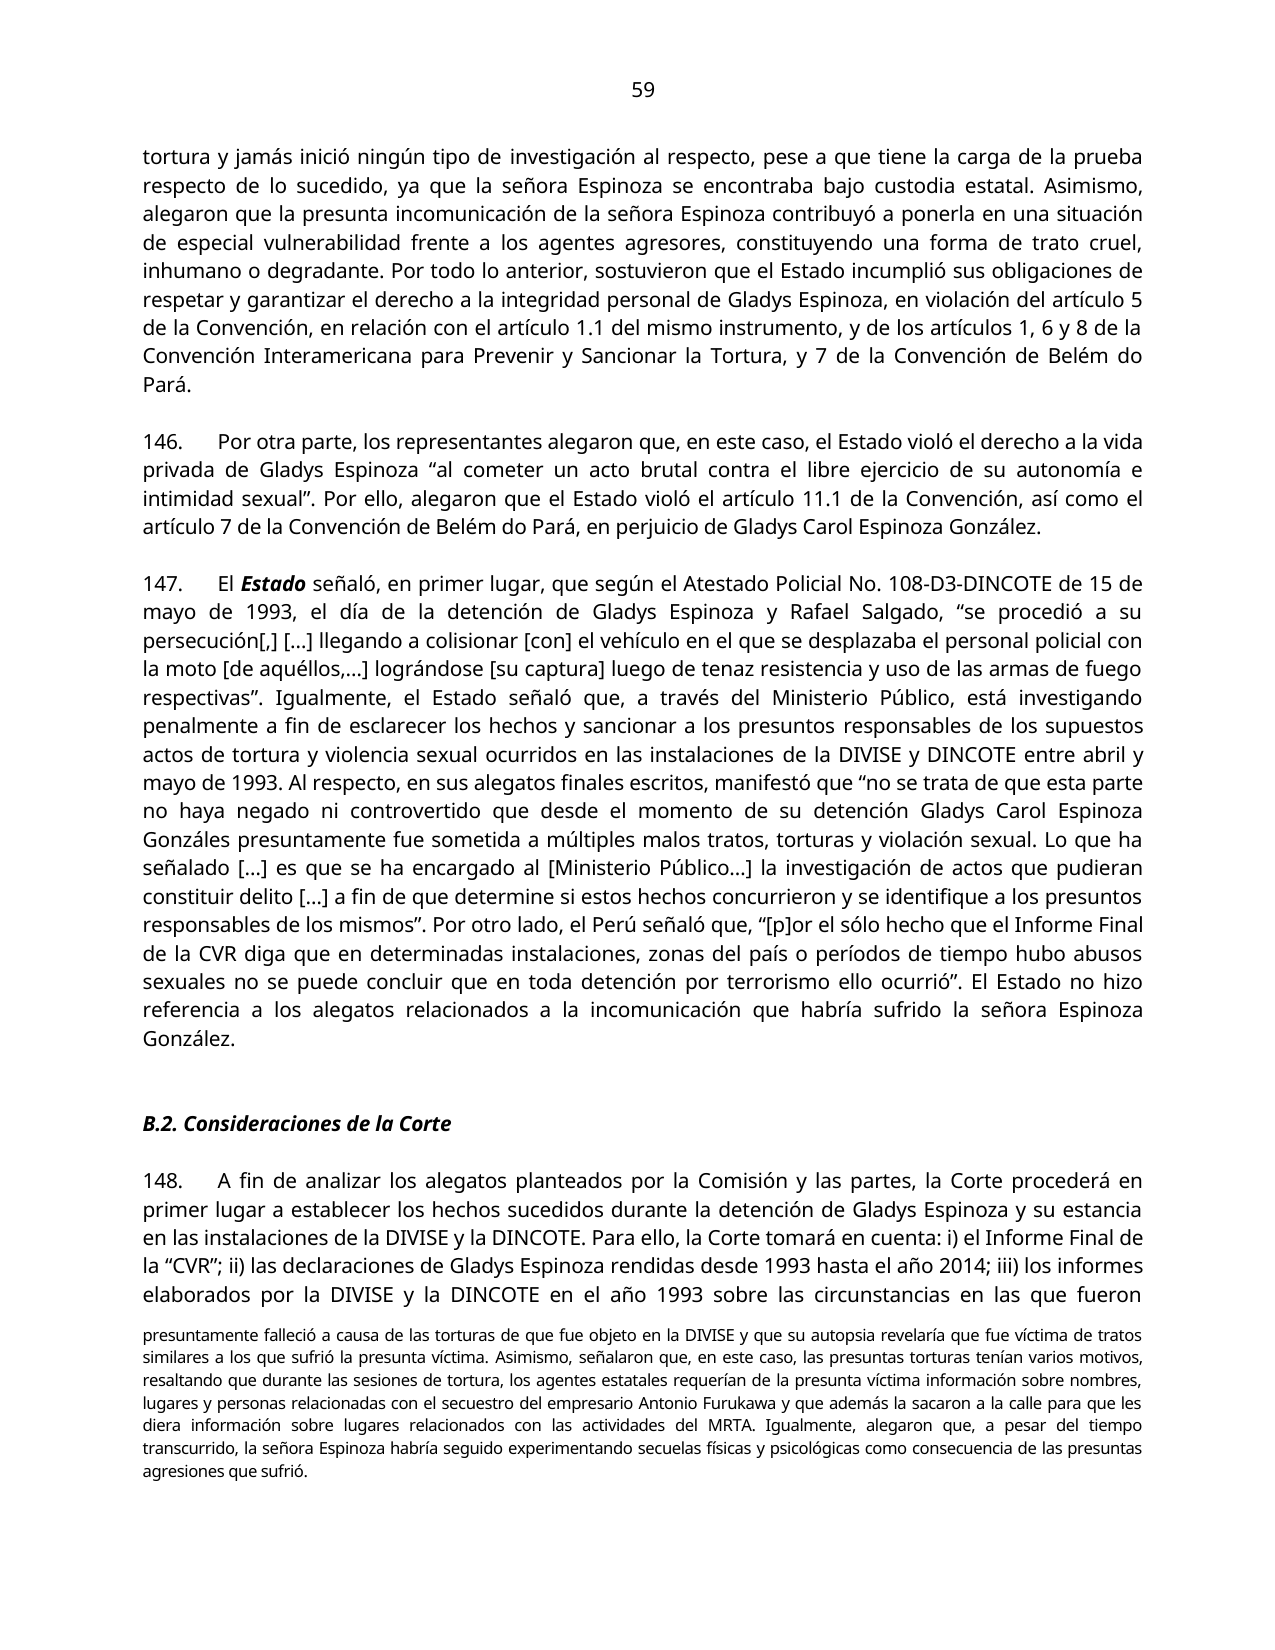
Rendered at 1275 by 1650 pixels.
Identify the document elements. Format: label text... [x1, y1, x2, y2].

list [142, 1166, 1144, 1308]
list Por otra parte, los representantes alegaron que, en este caso, el Estado violó el derecho a la vida privada de Gladys Espinoza “al cometer un acto brutal contra el libre ejercicio de su autonomía e intimidad sexual”. Por ello, alegaron que el Estado violó el artículo 11.1 de la Convención, así como el artículo 7 de la Convención de Belém do Pará, en perjuicio de Gladys Carol Espinoza González. [142, 427, 1144, 541]
subtitle B.2. Consideraciones de la Corte [142, 1109, 1144, 1138]
list Los representantes alegaron que la detención de la señora Gladys Espinoza fue realizada sin haberse seguido procedimiento judicial alguno, lo cual constituiría una primera violación a su integridad física. Asimismo, sostuvieron que, al momento de su detención y durante su traslado a instalaciones de la DIVISE, la presunta víctima fue objeto de golpes, amenazas e intimidación, los cuales atentaron contra su integridad personal. Además, alegaron que durante el tiempo que la señora Espinoza permaneció en las dependencias de la DIVISE y la DINCOTE, fue víctima de todo tipo de torturas y tratos crueles, inhumanos y degradantes, así como de diversas formas de violencia sexual perpetrada por los agentes estatales. Al respecto, sostuvieron que el Estado negó sistemáticamente la ocurrencia de la tortura y jamás inició ningún tipo de investigación al respecto, pese a que tiene la carga de la prueba respecto de lo sucedido, ya que la señora Espinoza se encontraba bajo custodia estatal. Asimismo, alegaron que la presunta incomunicación de la señora Espinoza contribuyó a ponerla en una situación de especial vulnerabilidad frente a los agentes agresores, constituyendo una forma de trato cruel, inhumano o degradante. Por todo lo anterior, sostuvieron que el Estado incumplió sus obligaciones de respetar y garantizar el derecho a la integridad personal de Gladys Espinoza, en violación del artículo 5 de la Convención, en relación con el artículo 1.1 del mismo instrumento, y de los artículos 1, 6 y 8 de la Convención Interamericana para Prevenir y Sancionar la Tortura, y 7 de la Convención de Belém do Pará. [142, 142, 1144, 398]
list El Estado señaló, en primer lugar, que según el Atestado Policial No. 108-D3-DINCOTE de 15 de mayo de 1993, el día de la detención de Gladys Espinoza y Rafael Salgado, “se procedió a su persecución[,] […] llegando a colisionar [con] el vehículo en el que se desplazaba el personal policial con la moto [de aquéllos,…] lográndose [su captura] luego de tenaz resistencia y uso de las armas de fuego respectivas”. Igualmente, el Estado señaló que, a través del Ministerio Público, está investigando penalmente a fin de esclarecer los hechos y sancionar a los presuntos responsables de los supuestos actos de tortura y violencia sexual ocurridos en las instalaciones de la DIVISE y DINCOTE entre abril y mayo de 1993. Al respecto, en sus alegatos finales escritos, manifestó que “no se trata de que esta parte no haya negado ni controvertido que desde el momento de su detención Gladys Carol Espinoza Gonzáles presuntamente fue sometida a múltiples malos tratos, torturas y violación sexual. Lo que ha señalado […] es que se ha encargado al [Ministerio Público…] la investigación de actos que pudieran constituir delito […] a fin de que determine si estos hechos concurrieron y se identifique a los presuntos responsables de los mismos”. Por otro lado, el Perú señaló que, “[p]or el sólo hecho que el Informe Final de la CVR diga que en determinadas instalaciones, zonas del país o períodos de tiempo hubo abusos sexuales no se puede concluir que en toda detención por terrorismo ello ocurrió”. El Estado no hizo referencia a los alegatos relacionados a la incomunicación que habría sufrido la señora Espinoza González. [142, 569, 1144, 1052]
